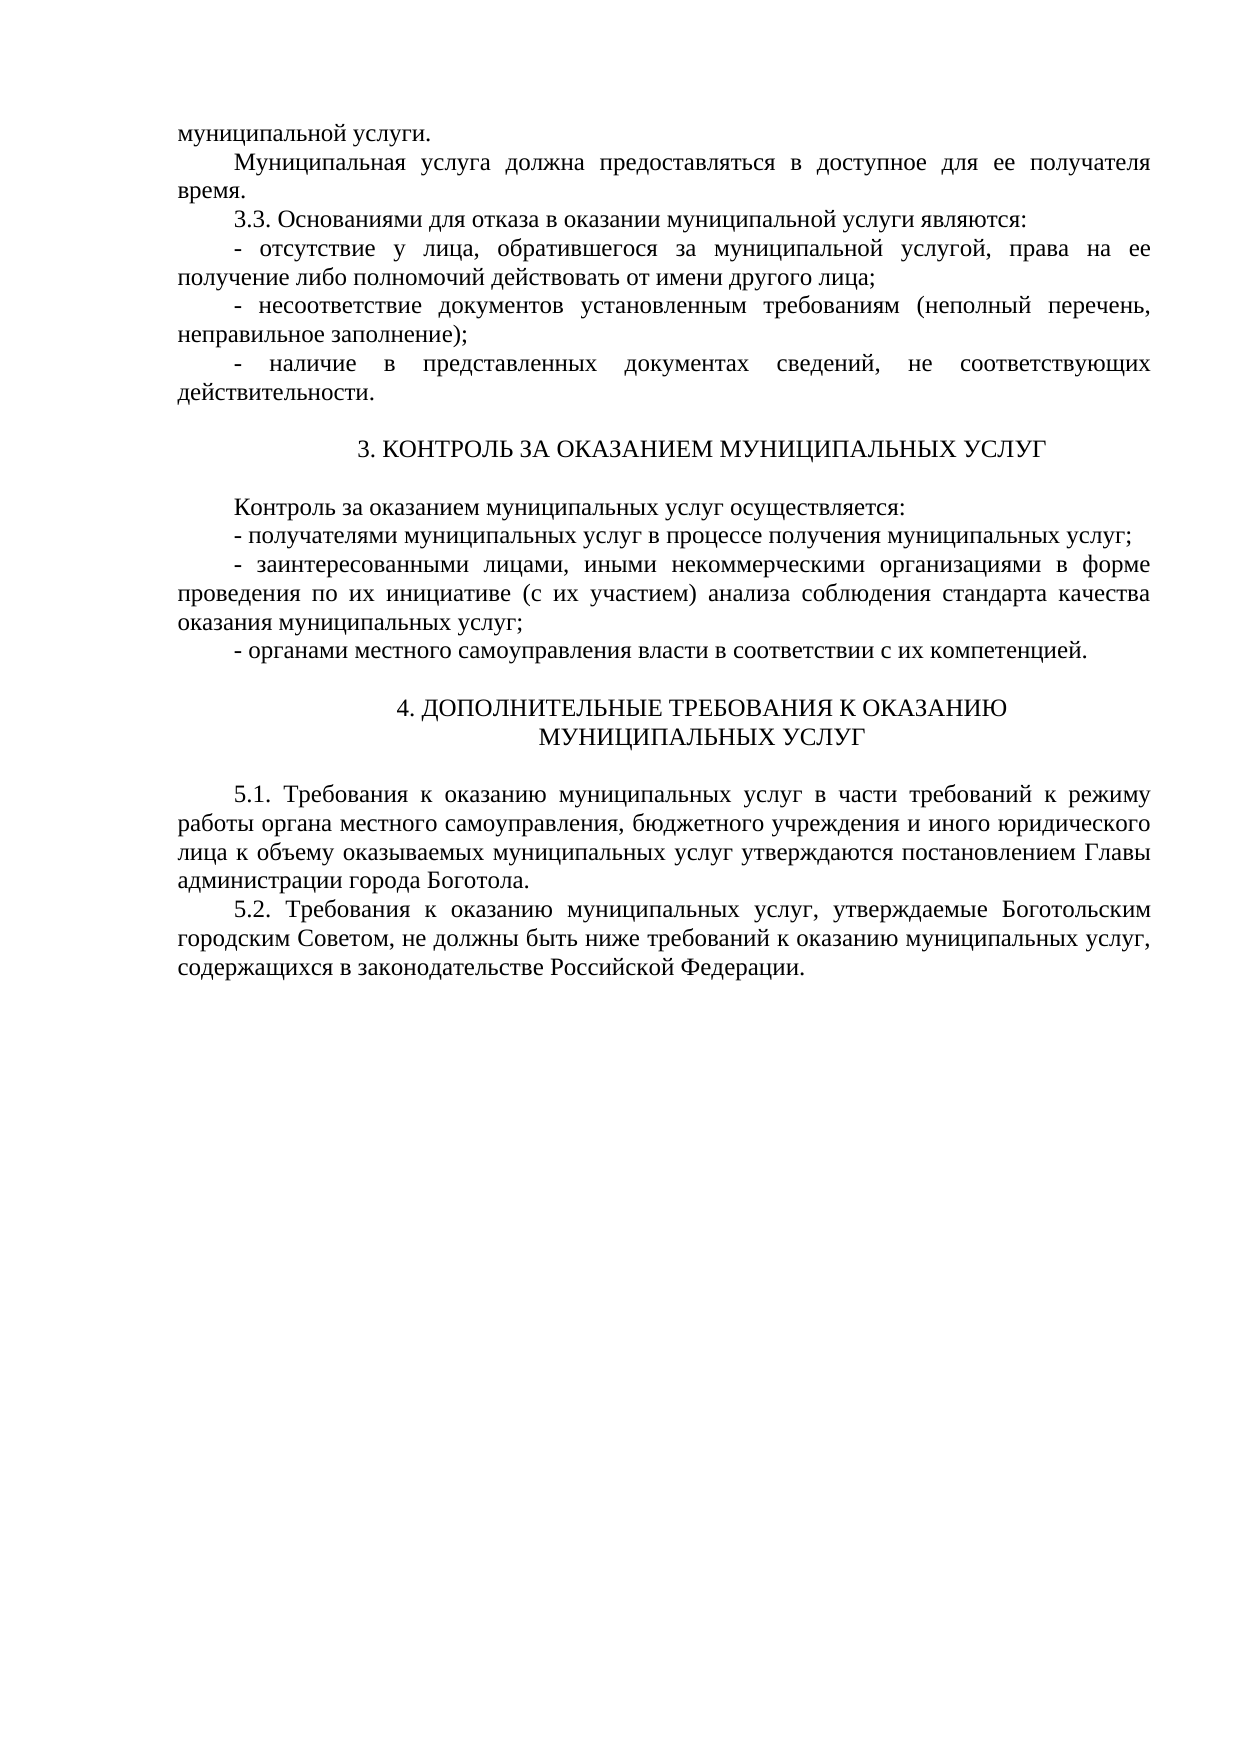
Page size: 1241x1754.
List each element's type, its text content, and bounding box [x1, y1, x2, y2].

text Контроль за оказанием муниципальных услуг осуществляется: [177, 492, 1152, 521]
text 4. ДОПОЛНИТЕЛЬНЫЕ ТРЕБОВАНИЯ К ОКАЗАНИЮ [177, 693, 1152, 722]
text 3. КОНТРОЛЬ ЗА ОКАЗАНИЕМ МУНИЦИПАЛЬНЫХ УСЛУГ [177, 434, 1152, 463]
text - заинтересованными лицами, иными некоммерческими организациями в форме проведения по их инициативе (с их участием) анализа соблюдения стандарта качества оказания муниципальных услуг; [177, 549, 1152, 636]
text МУНИЦИПАЛЬНЫХ УСЛУГ [177, 722, 1152, 751]
text - наличие в представленных документах сведений, не соответствующих действительности. [177, 348, 1152, 406]
text 3.3. Основаниями для отказа в оказании муниципальной услуги являются: [177, 204, 1152, 233]
text - несоответствие документов установленным требованиям (неполный перечень, неправильное заполнение); [177, 291, 1152, 348]
text - органами местного самоуправления власти в соответствии с их компетенцией. [177, 636, 1152, 664]
text 5.2. Требования к оказанию муниципальных услуг, утверждаемые Боготольским городским Советом, не должны быть ниже требований к оказанию муниципальных услуг, содержащихся в законодательстве Российской Федерации. [177, 894, 1152, 981]
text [177, 118, 1152, 147]
text - отсутствие у лица, обратившегося за муниципальной услугой, права на ее получение либо полномочий действовать от имени другого лица; [177, 233, 1152, 291]
text 5.1. Требования к оказанию муниципальных услуг в части требований к режиму работы органа местного самоуправления, бюджетного учреждения и иного юридического лица к объему оказываемых муниципальных услуг утверждаются постановлением Главы администрации города Боготола. [177, 779, 1152, 894]
text Муниципальная услуга должна предоставляться в доступное для ее получателя время. [177, 147, 1152, 204]
text - получателями муниципальных услуг в процессе получения муниципальных услуг; [177, 521, 1152, 549]
